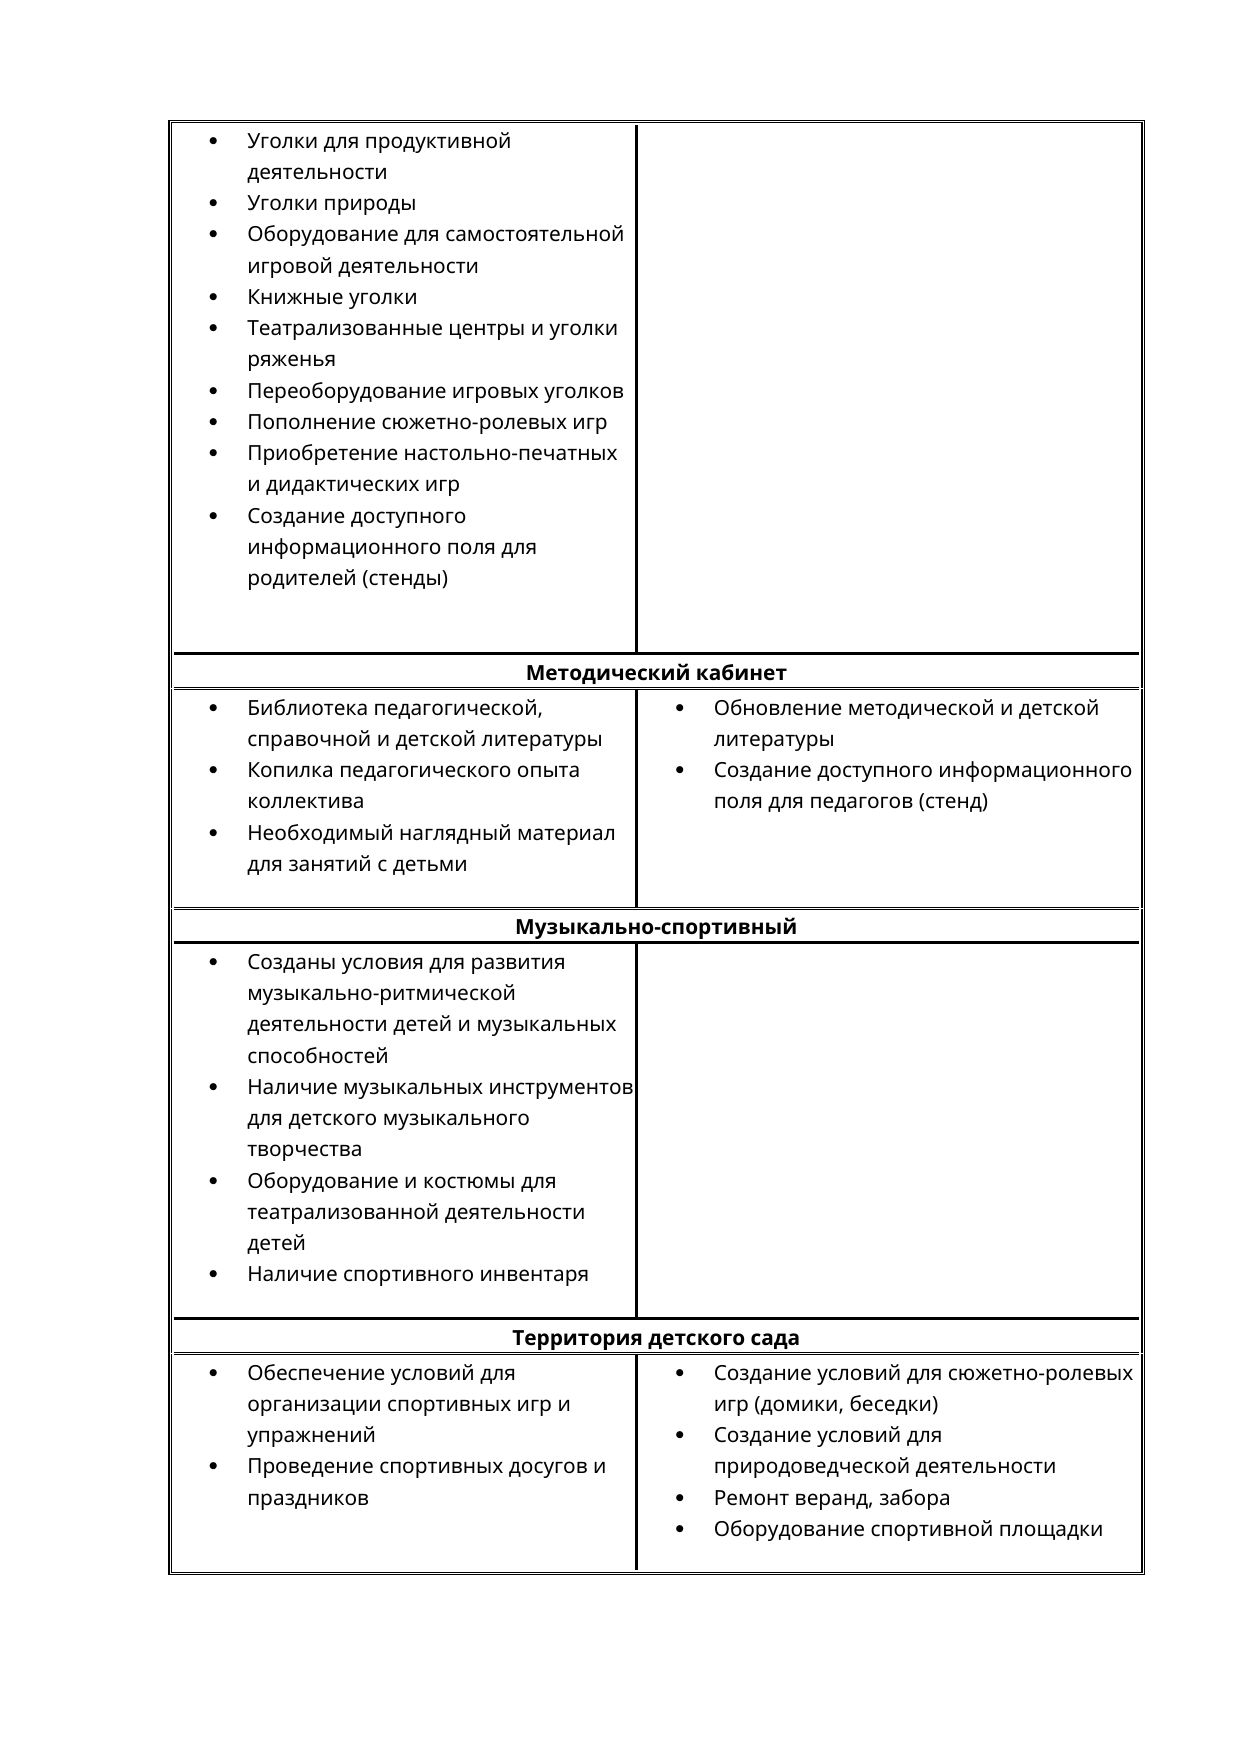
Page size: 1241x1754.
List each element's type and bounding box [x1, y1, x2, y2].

table_header [166, 118, 1150, 1576]
